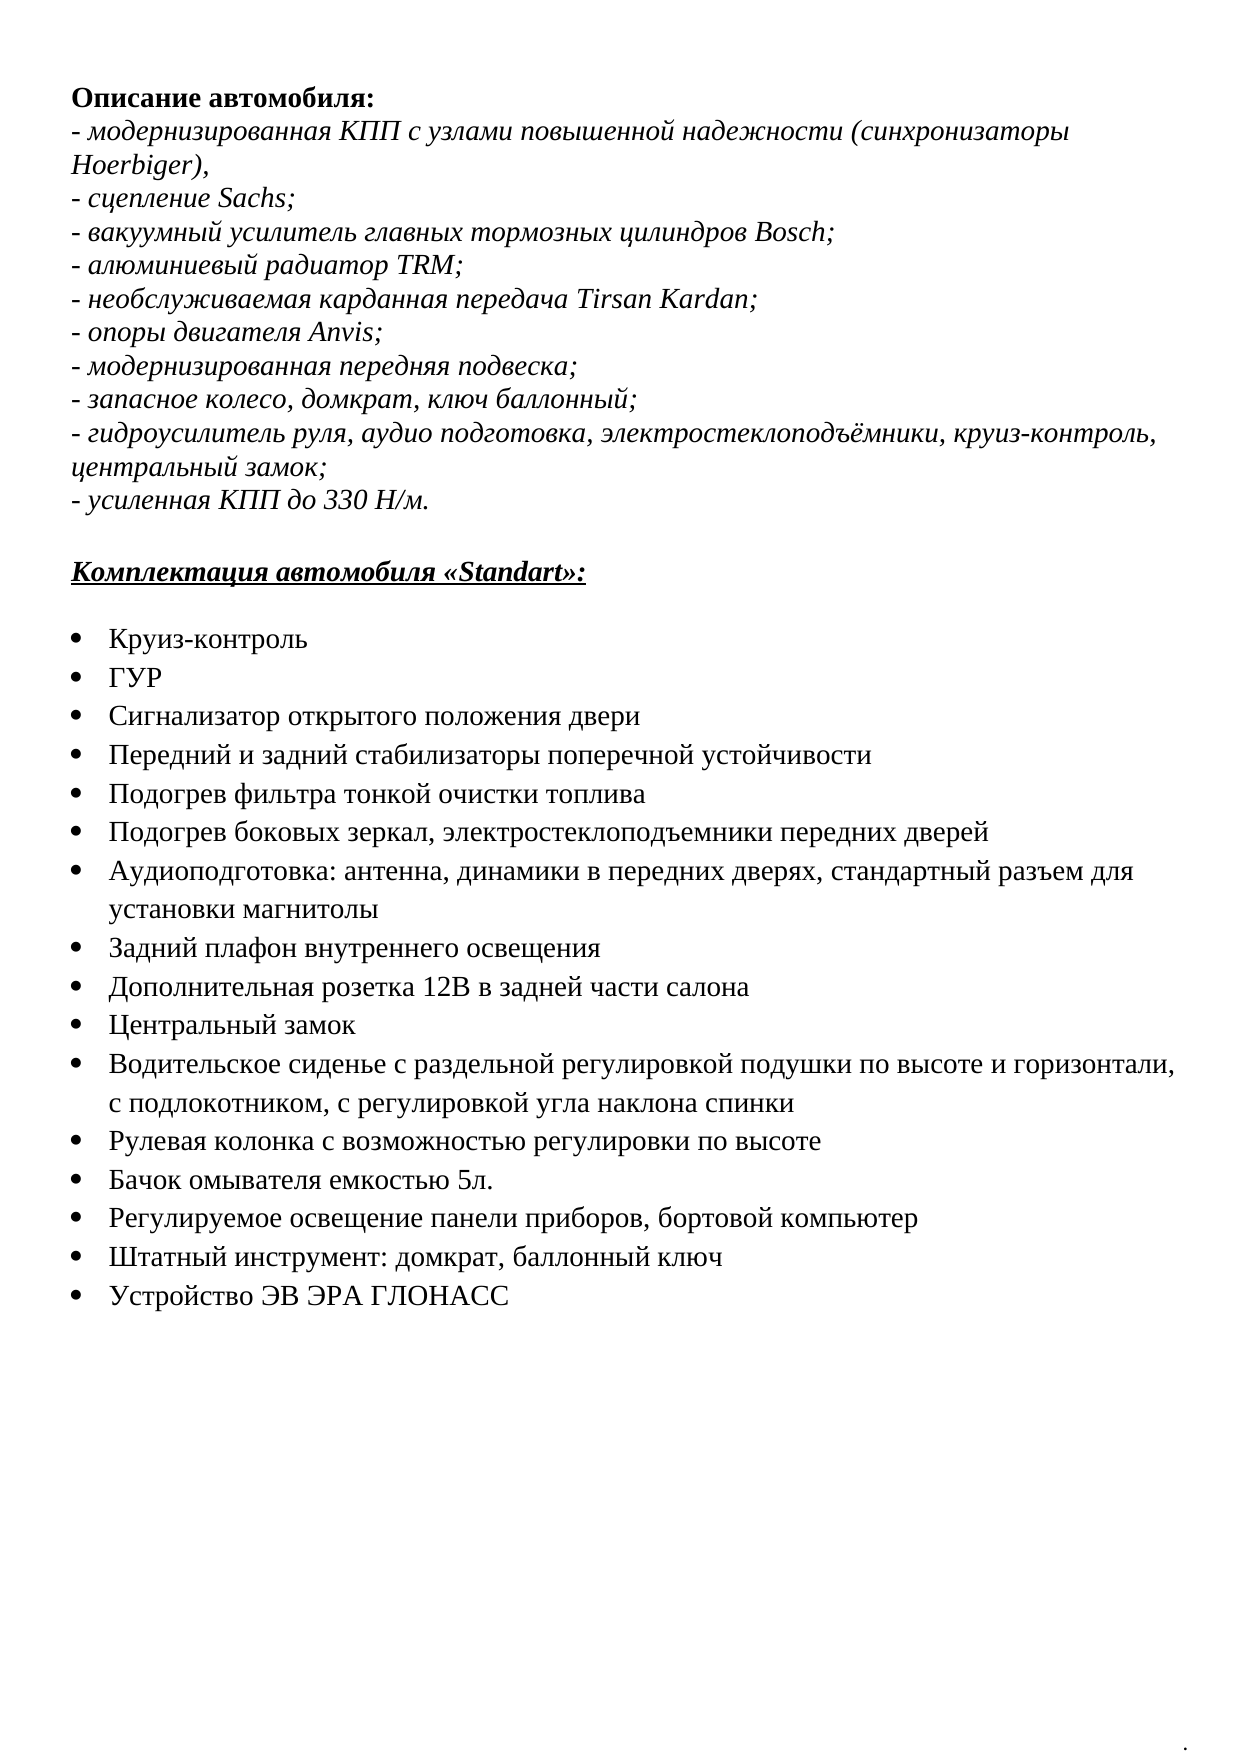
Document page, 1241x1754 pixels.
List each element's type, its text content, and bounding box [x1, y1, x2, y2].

list Подогрев боковых зеркал, электростеклоподъемники передних дверей [71, 814, 1187, 848]
text - гидроусилитель руля, аудио подготовка, электростеклоподъёмники, круиз-контроль, центральный замок; [71, 415, 1187, 482]
text - опоры двигателя Anvis; [71, 314, 1187, 348]
list Передний и задний стабилизаторы поперечной устойчивости [71, 737, 1187, 771]
list Регулируемое освещение панели приборов, бортовой компьютер [71, 1201, 1187, 1234]
text - алюминиевый радиатор TRM; [71, 247, 1187, 281]
text - запасное колесо, домкрат, ключ баллонный; [71, 382, 1187, 415]
list Устройство ЭВ ЭРА ГЛОНАСС [71, 1278, 1187, 1312]
text Комплектация автомобиля «Standart»: [71, 554, 1187, 588]
text - усиленная КПП до 330 Н/м. [71, 482, 1187, 516]
list Штатный инструмент: домкрат, баллонный ключ [71, 1239, 1187, 1273]
list Дополнительная розетка 12В в задней части салона [71, 969, 1187, 1002]
list Сигнализатор открытого положения двери [71, 698, 1187, 732]
list Водительское сиденье с раздельной регулировкой подушки по высоте и горизонтали, с подлокотником, с регулировкой угла наклона спинки [71, 1046, 1187, 1118]
list Центральный замок [71, 1007, 1187, 1041]
list Аудиоподготовка: антенна, динамики в передних дверях, стандартный разъем для установки магнитолы [71, 853, 1187, 925]
list Задний плафон внутреннего освещения [71, 930, 1187, 964]
text - вакуумный усилитель главных тормозных цилиндров Bosch; [71, 214, 1187, 247]
list Подогрев фильтра тонкой очистки топлива [71, 776, 1187, 809]
text - модернизированная передняя подвеска; [71, 348, 1187, 382]
list ГУР [71, 660, 1187, 693]
text - необслуживаемая карданная передача Tirsan Kardan; [71, 281, 1187, 314]
text - сцепление Sachs; [71, 180, 1187, 214]
text - модернизированная КПП с узлами повышенной надежности (синхронизаторы Hoerbiger), [71, 113, 1187, 180]
list Бачок омывателя емкостью 5л. [71, 1162, 1187, 1196]
list Круиз-контроль [71, 621, 1187, 655]
text Описание автомобиля: [71, 80, 1187, 113]
list Рулевая колонка с возможностью регулировки по высоте [71, 1123, 1187, 1157]
